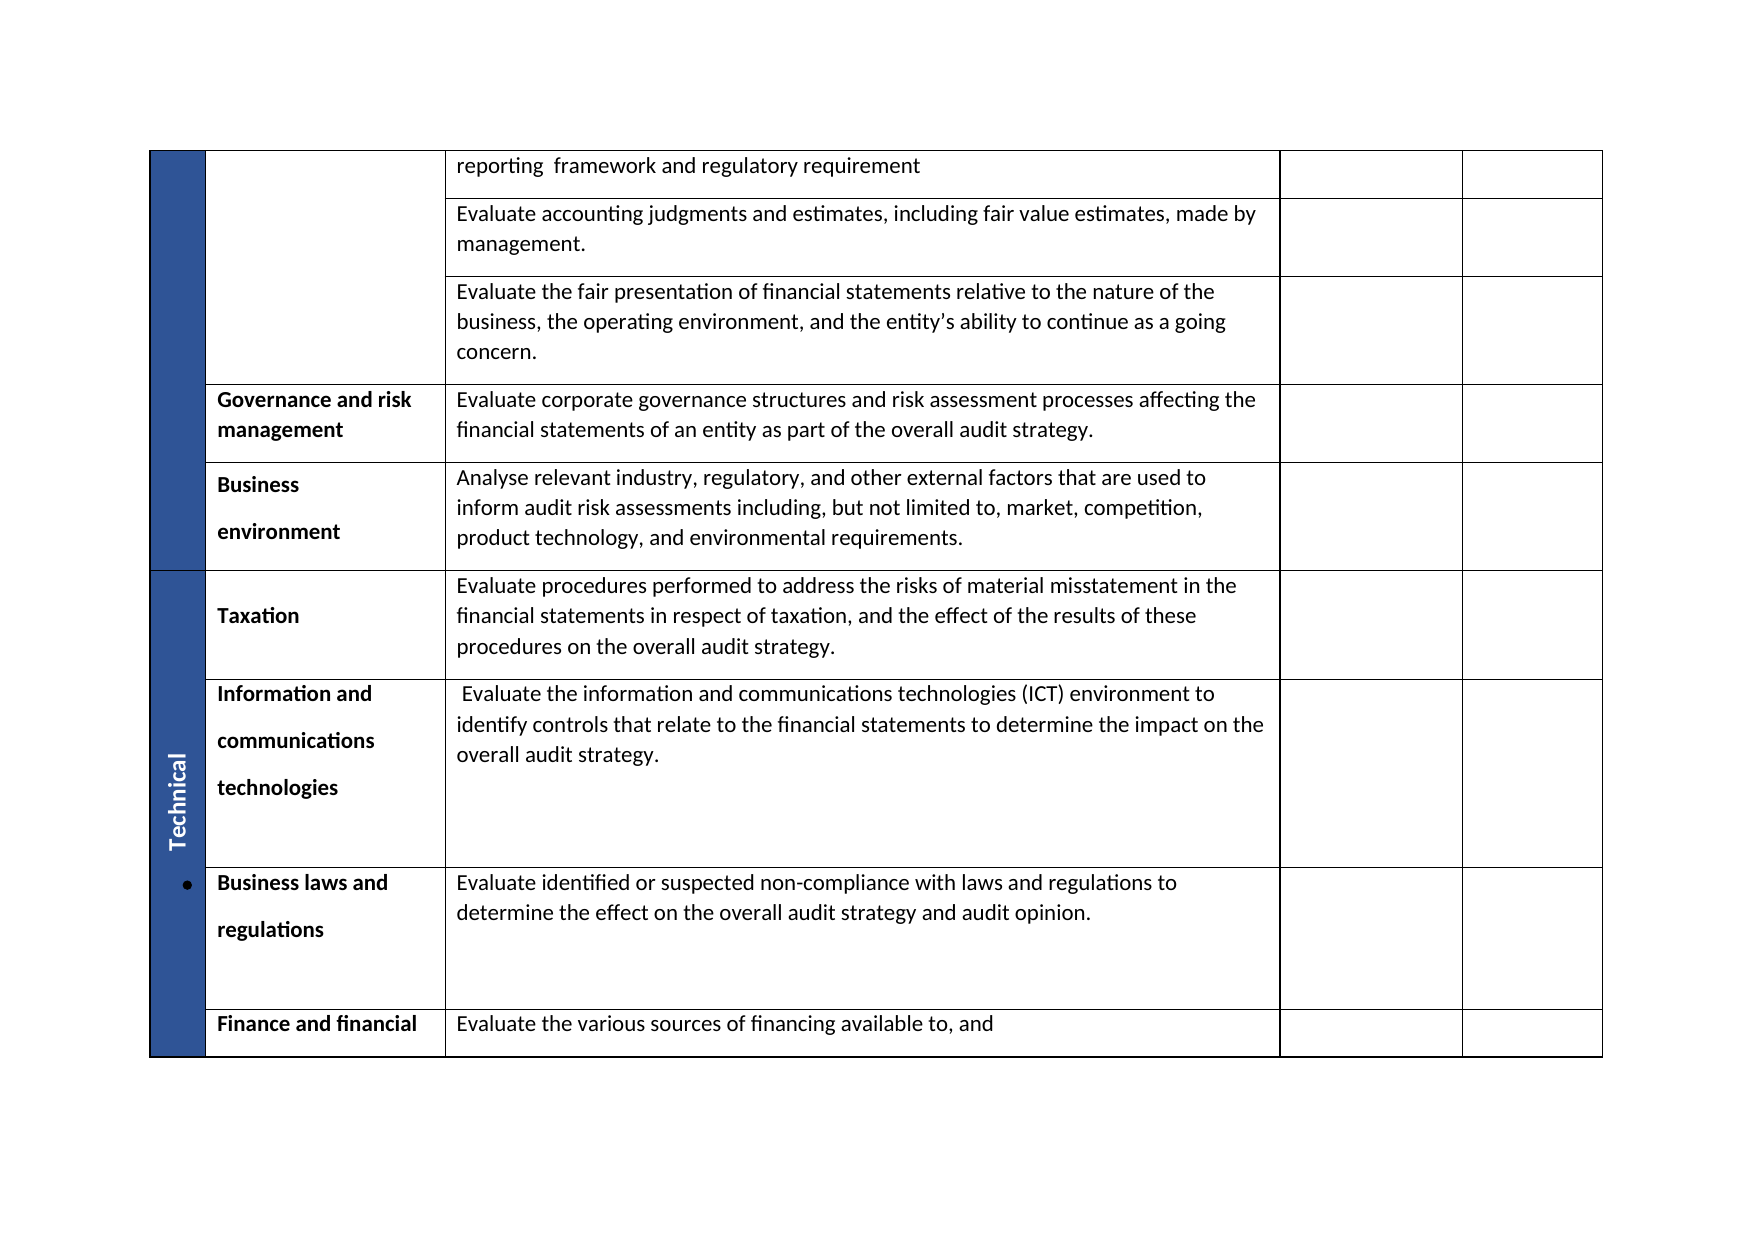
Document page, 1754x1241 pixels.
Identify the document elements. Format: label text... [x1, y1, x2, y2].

table_cell [1463, 1010, 1602, 1056]
table_cell Evaluate corporate governance structures and risk assessment processes affecting the financial statements of an entity as part of the overall audit strategy. [446, 385, 1279, 462]
table_cell Analyse relevant industry, regulatory, and other external factors that are used to inform audit risk assessments including, but not limited to, market, competition, product technology, and environmental requirements. [446, 463, 1279, 570]
table_cell [1281, 277, 1462, 384]
table_cell Business laws and regulations [206, 868, 445, 1008]
table_cell [1281, 199, 1462, 276]
table_cell [1281, 151, 1462, 198]
table_cell Taxation [206, 571, 445, 678]
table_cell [446, 1010, 1279, 1056]
table_cell [1281, 571, 1462, 678]
table_cell Technical [151, 571, 205, 1056]
table_cell [1463, 571, 1602, 678]
table_cell Evaluate accounting judgments and estimates, including fair value estimates, made by management. [446, 199, 1279, 276]
table_cell Governance and risk management [206, 385, 445, 462]
table_cell Business environment [206, 463, 445, 570]
table_cell Information and communications technologies [206, 680, 445, 867]
table_cell [1281, 385, 1462, 462]
table_cell [1281, 868, 1462, 1008]
table_cell Evaluate procedures performed to address the risks of material misstatement in the financial statements in respect of taxation, and the effect of the results of these procedures on the overall audit strategy. [446, 571, 1279, 678]
table_cell Evaluate the information and communications technologies (ICT) environment to identify controls that relate to the financial statements to determine the impact on the overall audit strategy. [446, 680, 1279, 867]
table_cell [1463, 868, 1602, 1008]
table_cell [1463, 199, 1602, 276]
table_cell [1463, 151, 1602, 198]
table_cell [1463, 463, 1602, 570]
table_cell [1281, 1010, 1462, 1056]
table_cell Evaluate identified or suspected non-compliance with laws and regulations to determine the effect on the overall audit strategy and audit opinion. [446, 868, 1279, 1008]
table_cell [1463, 277, 1602, 384]
table_cell [1281, 680, 1462, 867]
table_cell [1281, 463, 1462, 570]
table_cell Evaluate the fair presentation of financial statements relative to the nature of the business, the operating environment, and the entity’s ability to continue as a going concern. [446, 277, 1279, 384]
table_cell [206, 1010, 445, 1056]
table_cell [1463, 385, 1602, 462]
table_cell [1463, 680, 1602, 867]
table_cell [446, 151, 1279, 198]
